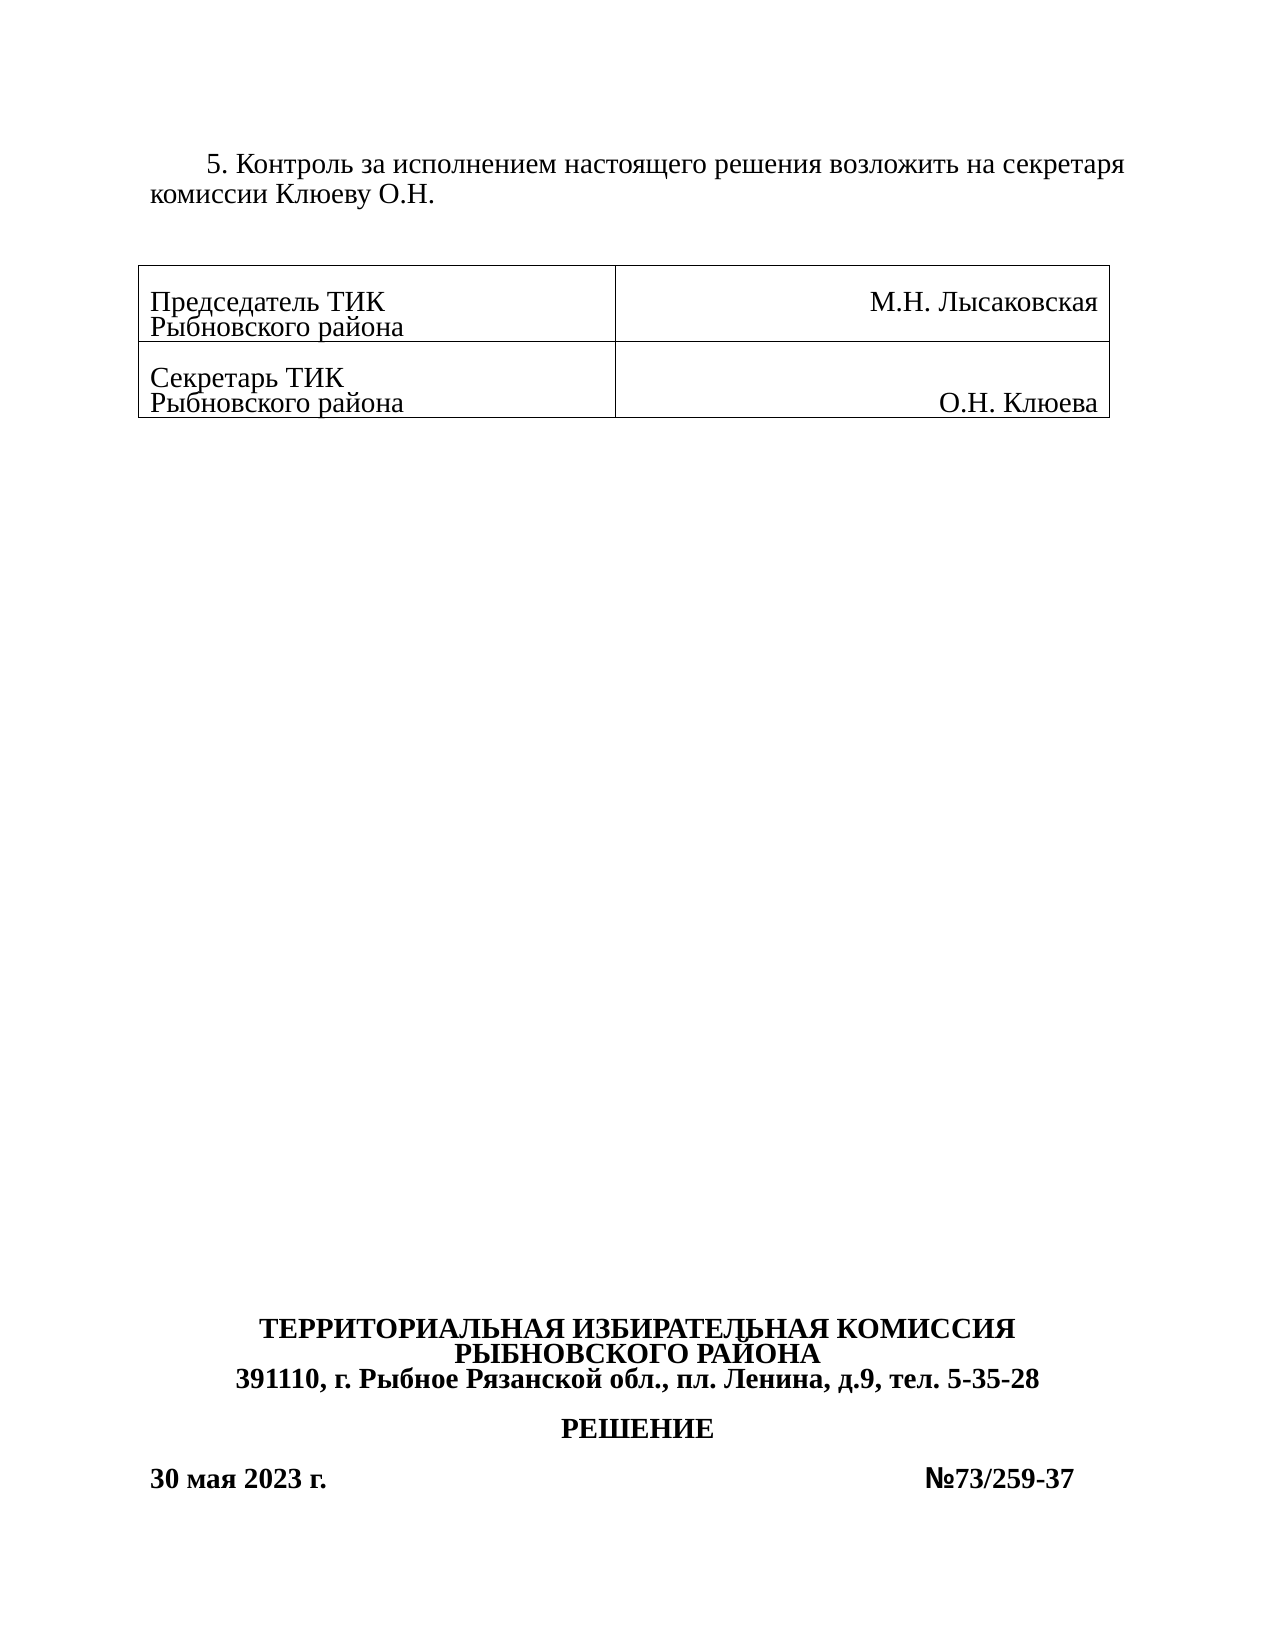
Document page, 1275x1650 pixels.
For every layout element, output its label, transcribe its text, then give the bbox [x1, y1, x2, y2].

text РЫБНОВСКОГО РАЙОНА [150, 1343, 1125, 1368]
table_header Председатель ТИК Рыбновского района [139, 266, 615, 341]
text 30 мая 2023 г. №73/259-37 [150, 1468, 1125, 1493]
text 391110, г. Рыбное Рязанской обл., пл. Ленина, д.9, тел. 5-35-28 [150, 1368, 1125, 1393]
text РЕШЕНИЕ [150, 1418, 1125, 1443]
table_cell Секретарь ТИК Рыбновского района [139, 342, 615, 417]
text 5. Контроль за исполнением настоящего решения возложить на секретаря комиссии Клюеву О.Н. [150, 150, 1125, 210]
text ТЕРРИТОРИАЛЬНАЯ ИЗБИРАТЕЛЬНАЯ КОМИССИЯ [150, 1318, 1125, 1343]
table_header М.Н. Лысаковская [616, 266, 1109, 341]
table_cell О.Н. Клюева [616, 342, 1109, 417]
